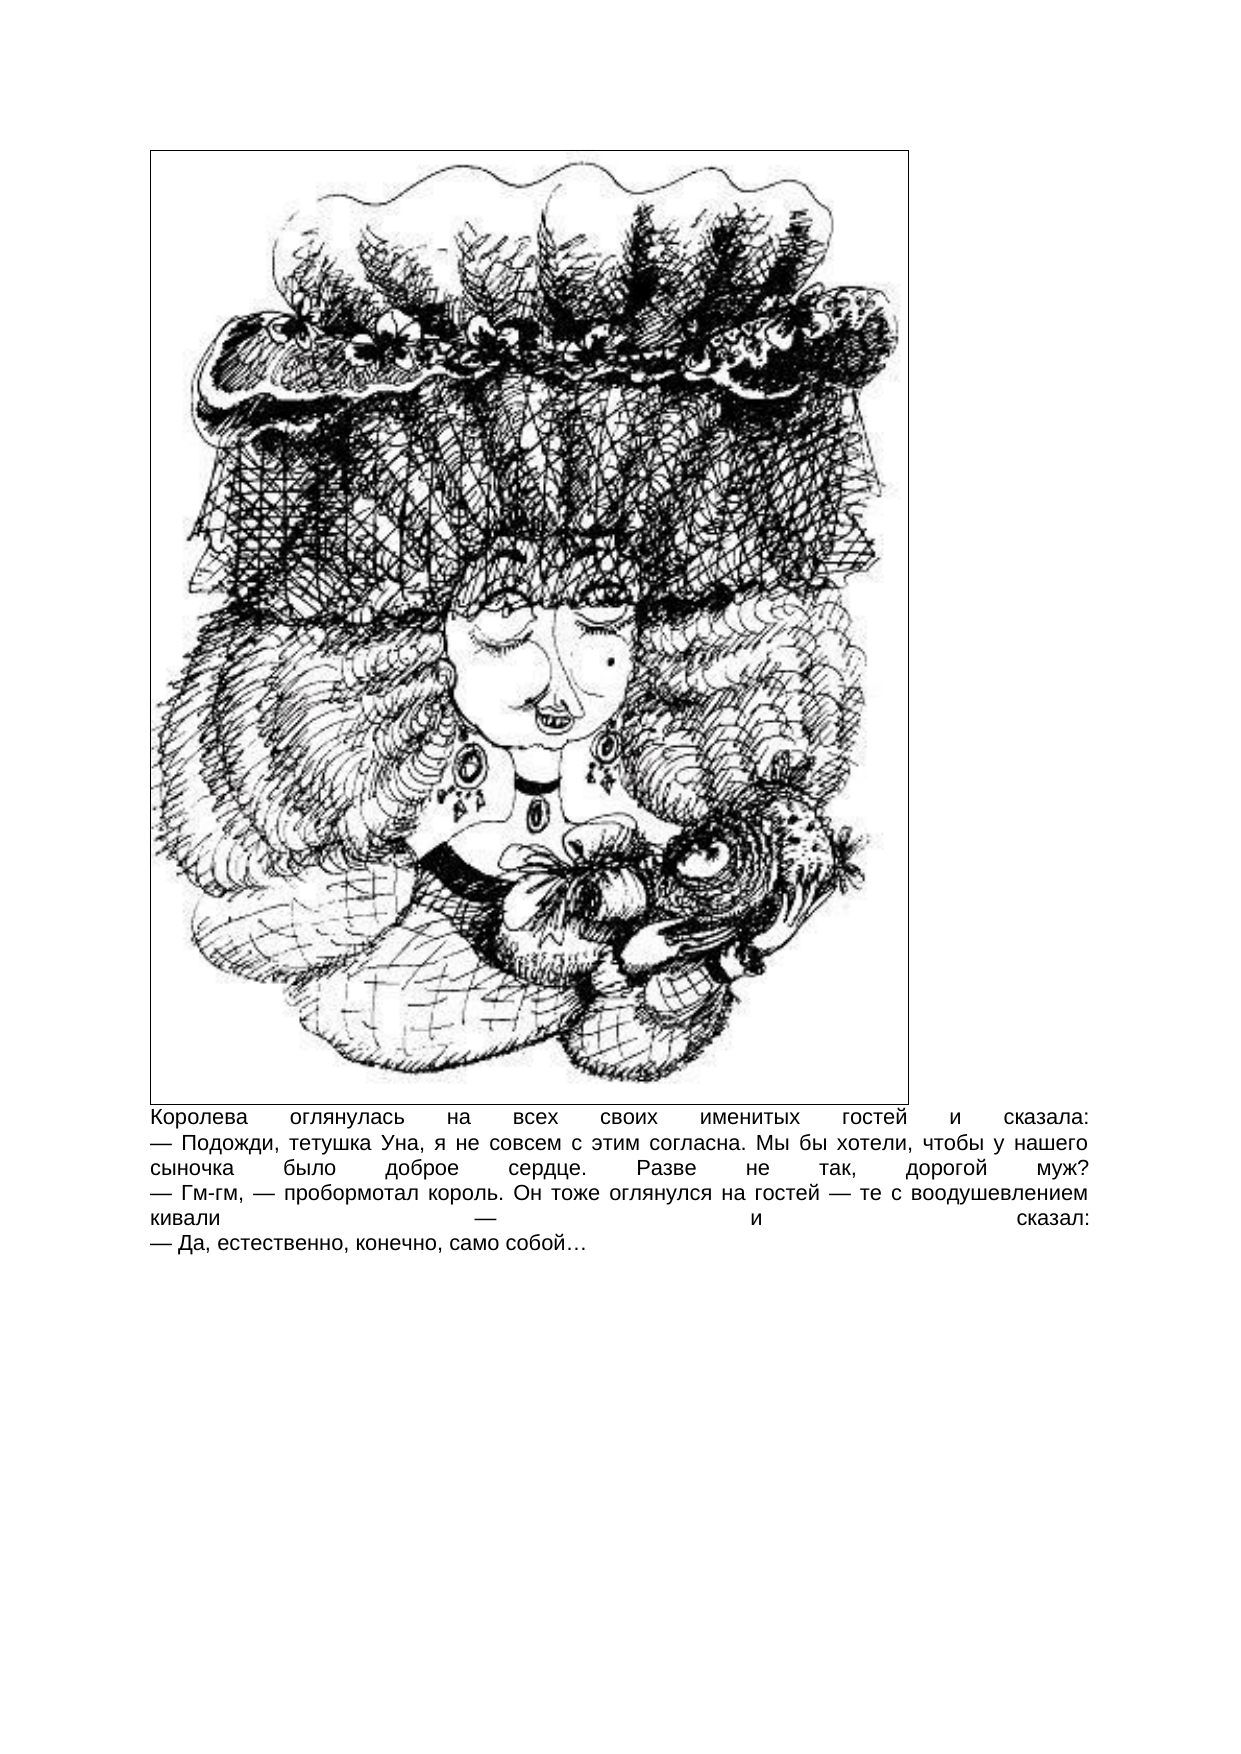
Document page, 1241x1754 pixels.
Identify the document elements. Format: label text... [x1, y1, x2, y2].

picture [151, 151, 908, 1104]
text Королева оглянулась на всех своих именитых гостей и сказала:— Подожди, тетушка Уна, я не совсем с этим согласна. Мы бы хотели, чтобы у нашего сыночка было доброе сердце. Разве не так, дорогой муж?— Гм-гм, — пробормотал король. Он тоже оглянулся на гостей — те с воодушевлением кивали — и сказал:— Да, естественно, конечно, само собой… [150, 1104, 1090, 1256]
